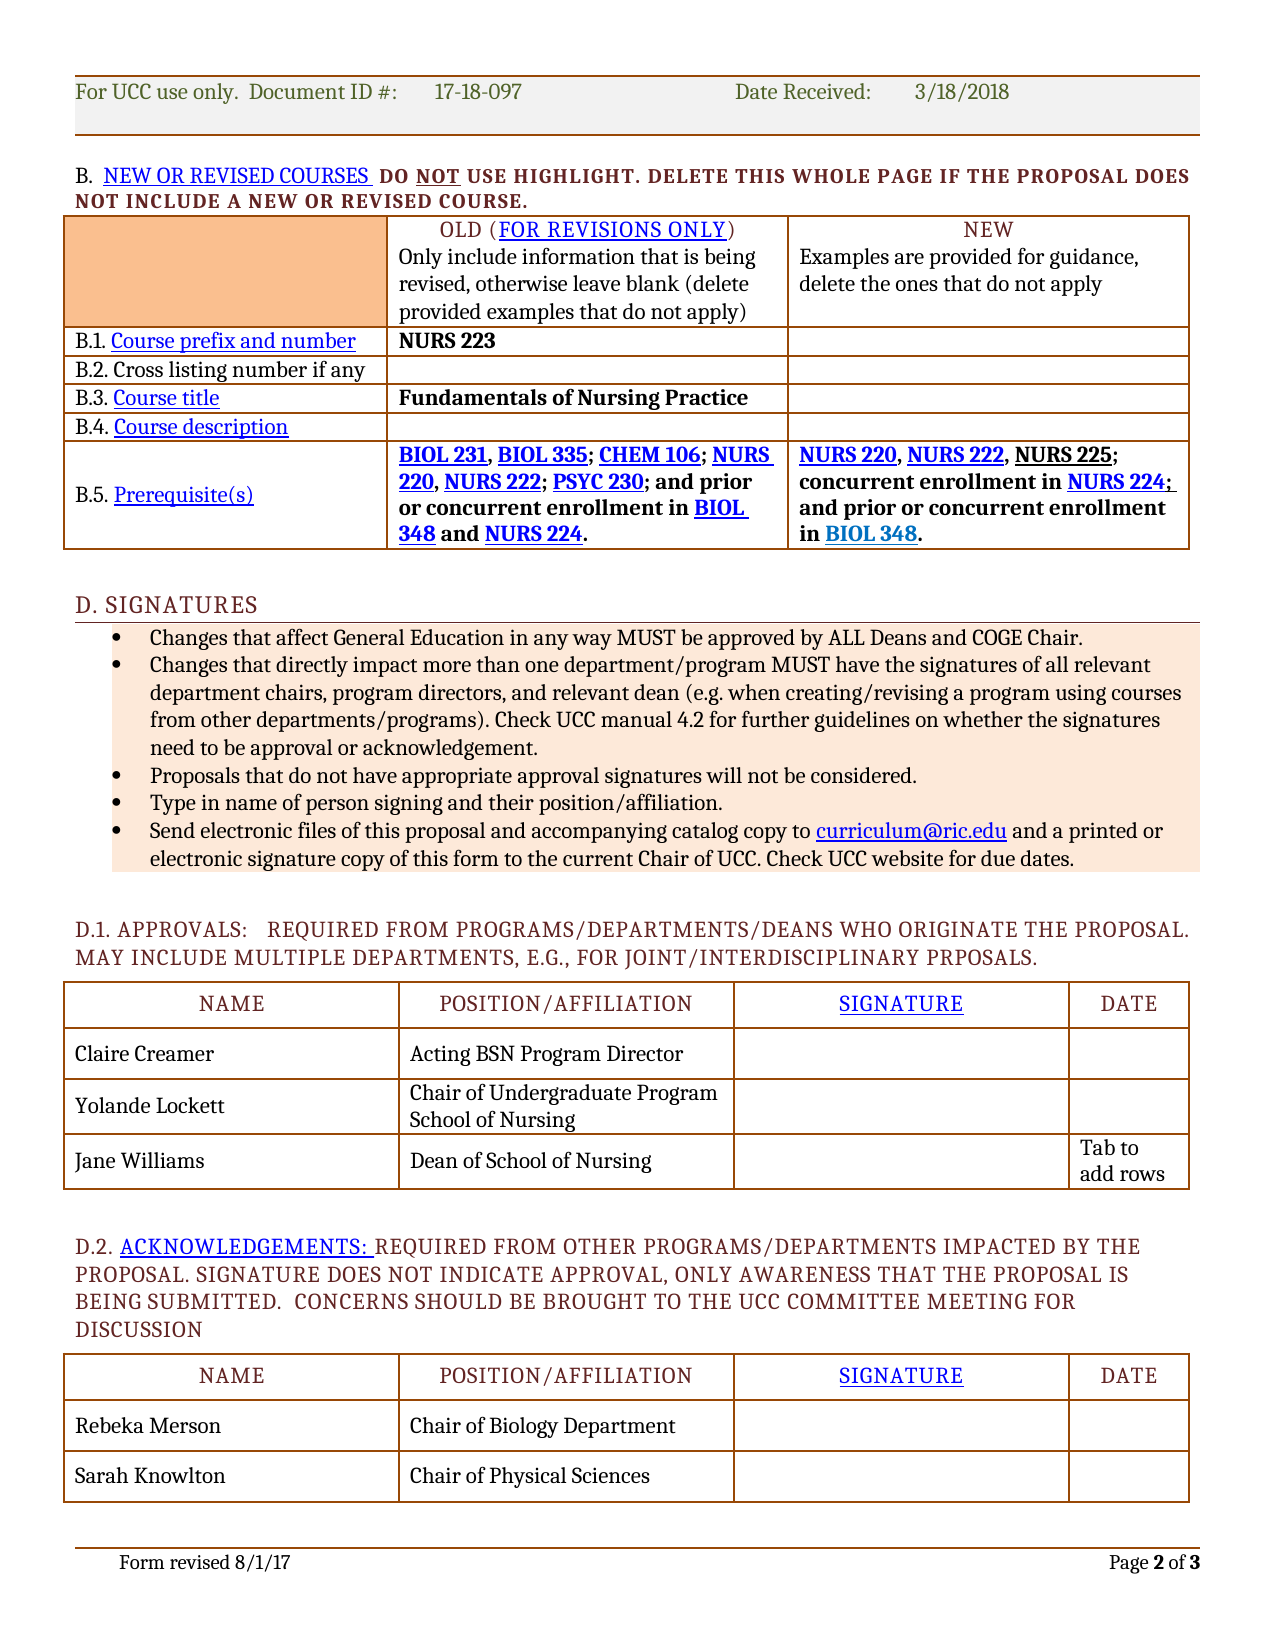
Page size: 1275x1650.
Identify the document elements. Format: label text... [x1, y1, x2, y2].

list Proposals that do not have appropriate approval signatures will not be considered. [112, 762, 1200, 789]
table_cell B.3. Course title [65, 385, 386, 412]
table_cell [388, 357, 787, 383]
table_cell [1070, 1029, 1188, 1078]
table_header [65, 217, 386, 326]
table_cell Fundamentals of Nursing Practice [388, 385, 787, 412]
list Send electronic files of this proposal and accompanying catalog copy to curriculum@ric.edu and a printed or electronic signature copy of this form to the current Chair of UCC. Check UCC website for due dates. [112, 818, 1200, 872]
list Type in name of person signing and their position/affiliation. [112, 790, 1200, 816]
table_header Signature [735, 983, 1068, 1027]
table_cell [789, 385, 1188, 412]
table_cell B.4. Course description [65, 414, 386, 440]
table_cell Dean of School of Nursing [400, 1135, 733, 1188]
table_cell [789, 328, 1188, 355]
table_cell [735, 1080, 1068, 1133]
table_cell Tab to add rows [1070, 1135, 1188, 1188]
table_cell Rebeka Merson [65, 1401, 398, 1450]
subtitle D.1. Approvals: required from programs/departments/deans who originate the proposal. may include multiple departments, e.g., for joint/interdisciplinary prposals. [75, 917, 1200, 971]
table_header Position/affiliation [400, 983, 733, 1027]
table_cell [789, 357, 1188, 383]
list Changes that affect General Education in any way MUST be approved by ALL Deans and COGE Chair. [112, 624, 1200, 651]
table_cell Acting BSN Program Director [400, 1029, 733, 1078]
table_cell [735, 1401, 1068, 1450]
table_header Signature [735, 1355, 1068, 1399]
table_header Old (for revisions only) Only include information that is being revised, otherwise leave blank (delete provided examples that do not apply) [388, 217, 787, 326]
table_cell Chair of Physical Sciences [400, 1452, 733, 1501]
table_cell Claire Creamer [65, 1029, 398, 1078]
table_header Position/affiliation [400, 1355, 733, 1399]
table_cell [1070, 1401, 1188, 1450]
table_cell B.1. Course prefix and number [65, 328, 386, 355]
text B. NEW OR REVISED COURSES DO NOT use highlight. Delete this whole page if the proposal does not include a new or revised course. [75, 162, 1200, 214]
table_header Date [1070, 1355, 1188, 1399]
table_header Date [1070, 983, 1188, 1027]
table_header Name [65, 983, 398, 1027]
table_cell [1070, 1452, 1188, 1501]
table_header New Examples are provided for guidance, delete the ones that do not apply [789, 217, 1188, 326]
table_cell Sarah Knowlton [65, 1452, 398, 1501]
table_cell [735, 1135, 1068, 1188]
table_cell NURS 223 [388, 328, 787, 355]
table_cell Jane Williams [65, 1135, 398, 1188]
table_cell [1070, 1080, 1188, 1133]
subtitle D. Signatures [75, 591, 1200, 622]
table_cell Chair of Undergraduate Program School of Nursing [400, 1080, 733, 1133]
table_cell [735, 1029, 1068, 1078]
table_cell Yolande Lockett [65, 1080, 398, 1133]
table_cell BIOL 231, BIOL 335; CHEM 106; NURS 220, NURS 222; PSYC 230; and prior or concurrent enrollment in BIOL 348 and NURS 224. [388, 442, 787, 547]
table_cell NURS 220, NURS 222, NURS 225; concurrent enrollment in NURS 224; and prior or concurrent enrollment in BIOL 348. [789, 442, 1188, 547]
table_cell [735, 1452, 1068, 1501]
subtitle D.2. Acknowledgements: REQUIRED from OTHER PROGRAMS/DEPARTMENTS IMPACTED BY THE PROPOSAL. SIGNATURE DOES NOT INDICATE APPROVAL, ONLY AWARENESS THAT THE PROPOSAL IS BEING SUBMITTED. CONCERNS SHOULD BE BROUGHT TO THE UCC COMMITTEE MEETING FOR DISCUSSION [75, 1234, 1200, 1343]
table_cell Chair of Biology Department [400, 1401, 733, 1450]
table_cell [388, 414, 787, 440]
table_cell [789, 414, 1188, 440]
list Changes that directly impact more than one department/program MUST have the signatures of all relevant department chairs, program directors, and relevant dean (e.g. when creating/revising a program using courses from other departments/programs). Check UCC manual 4.2 for further guidelines on whether the signatures need to be approval or acknowledgement. [112, 652, 1200, 761]
table_cell B.5. Prerequisite(s) [65, 442, 386, 547]
table_header Name [65, 1355, 398, 1399]
table_cell B.2. Cross listing number if any [65, 357, 386, 383]
